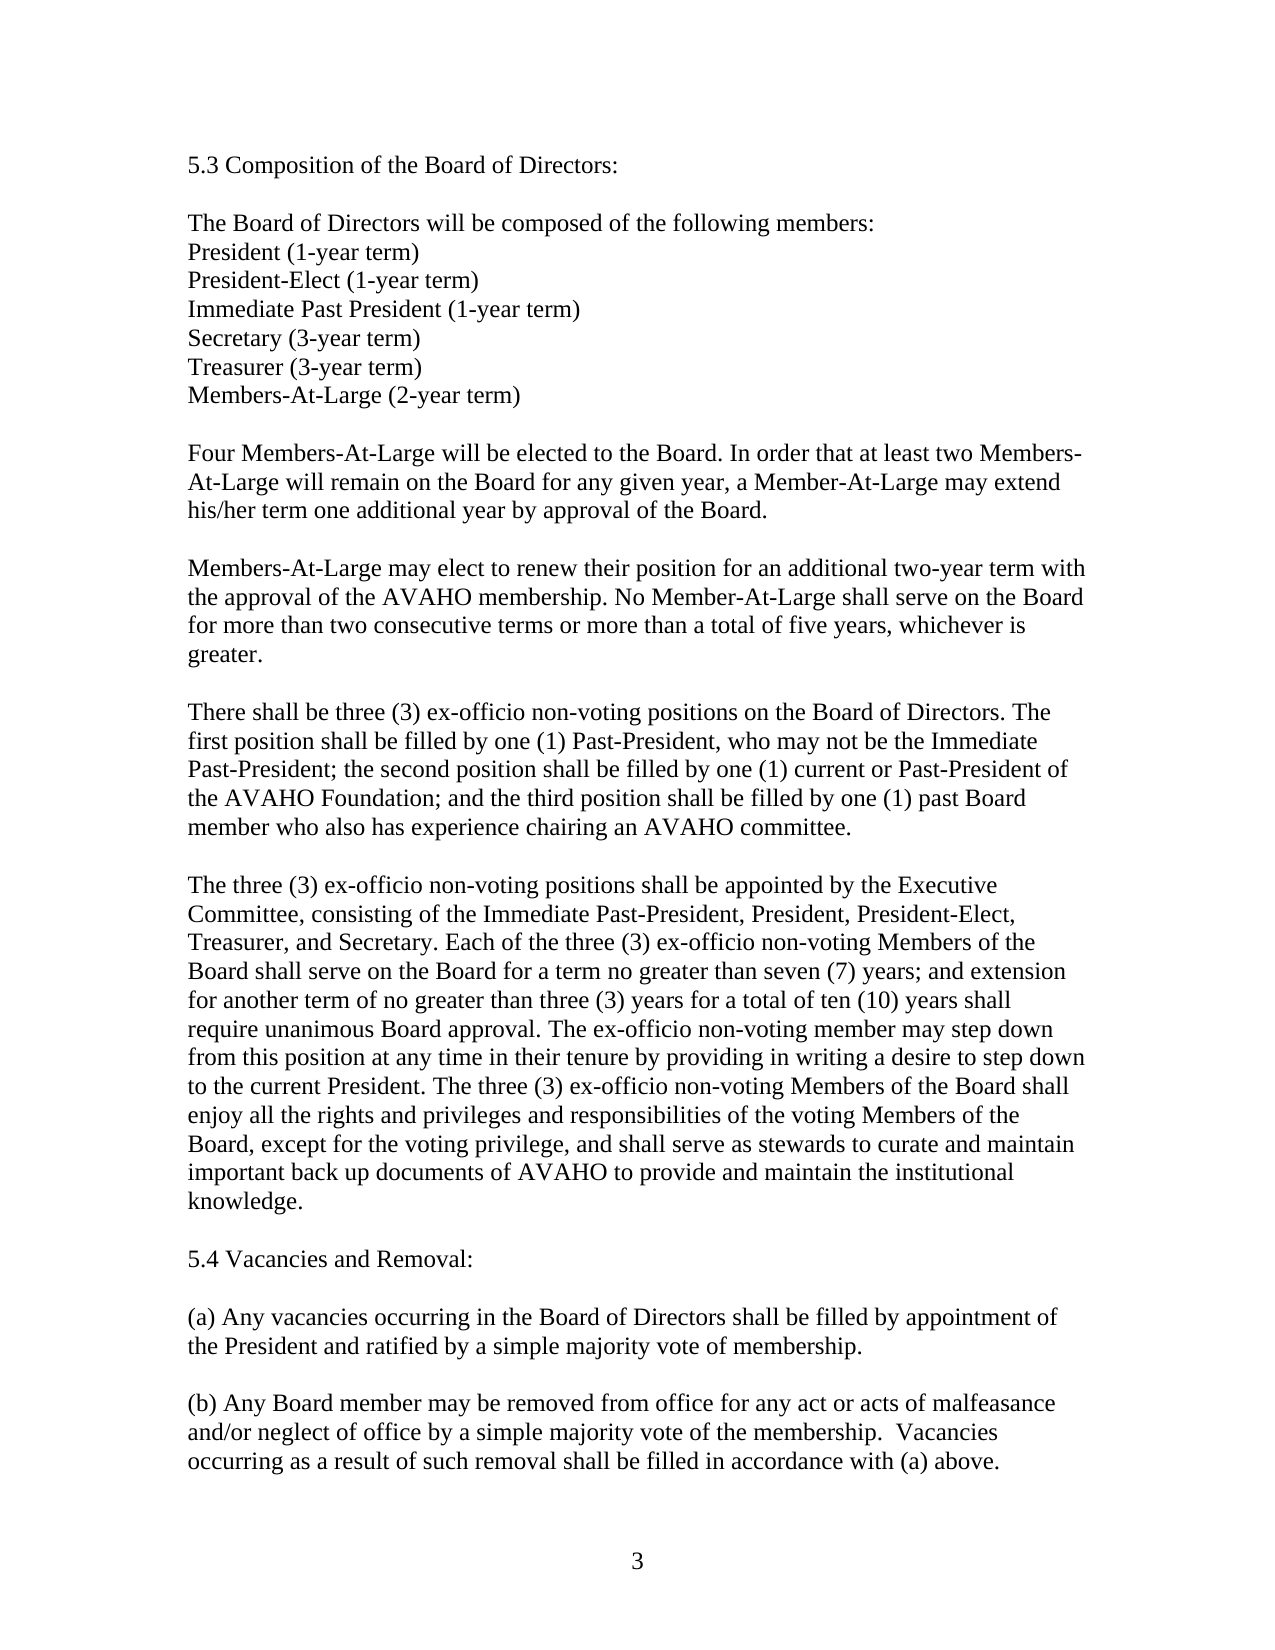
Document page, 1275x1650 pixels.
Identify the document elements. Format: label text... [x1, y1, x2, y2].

text President-Elect (1-year term) [187, 265, 1087, 294]
text (b) Any Board member may be removed from office for any act or acts of malfeasance and/or neglect of office by a simple majority vote of the membership. Vacancies occurring as a result of such removal shall be filled in accordance with (a) above. [187, 1388, 1087, 1474]
text Members-At-Large may elect to renew their position for an additional two-year term with the approval of the AVAHO membership. No Member-At-Large shall serve on the Board for more than two consecutive terms or more than a total of five years, whichever is greater. [187, 553, 1087, 668]
text 5.3 Composition of the Board of Directors: [187, 150, 1087, 179]
text The Board of Directors will be composed of the following members: [187, 208, 1087, 237]
text President (1-year term) [187, 237, 1087, 265]
text Four Members-At-Large will be elected to the Board. In order that at least two Members-At-Large will remain on the Board for any given year, a Member-At-Large may extend his/her term one additional year by approval of the Board. [187, 409, 1087, 553]
text The three (3) ex-officio non-voting positions shall be appointed by the Executive Committee, consisting of the Immediate Past-President, President, President-Elect, Treasurer, and Secretary. Each of the three (3) ex-officio non-voting Members of the Board shall serve on the Board for a term no greater than seven (7) years; and extension for another term of no greater than three (3) years for a total of ten (10) years shall require unanimous Board approval. The ex-officio non-voting member may step down from this position at any time in their tenure by providing in writing a desire to step down to the current President. The three (3) ex-officio non-voting Members of the Board shall enjoy all the rights and privileges and responsibilities of the voting Members of the Board, except for the voting privilege, and shall serve as stewards to curate and maintain important back up documents of AVAHO to provide and maintain the institutional knowledge. [187, 870, 1087, 1215]
text There shall be three (3) ex-officio non-voting positions on the Board of Directors. The first position shall be filled by one (1) Past-President, who may not be the Immediate Past-President; the second position shall be filled by one (1) current or Past-President of the AVAHO Foundation; and the third position shall be filled by one (1) past Board member who also has experience chairing an AVAHO committee. [187, 697, 1087, 841]
text Immediate Past President (1-year term) [187, 294, 1087, 323]
text Treasurer (3-year term) [187, 352, 1087, 380]
text 5.4 Vacancies and Removal: [187, 1244, 1087, 1273]
text (a) Any vacancies occurring in the Board of Directors shall be filled by appointment of the President and ratified by a simple majority vote of membership. [187, 1302, 1087, 1359]
text Secretary (3-year term) [187, 323, 1087, 352]
text Members-At-Large (2-year term) [187, 380, 1087, 409]
